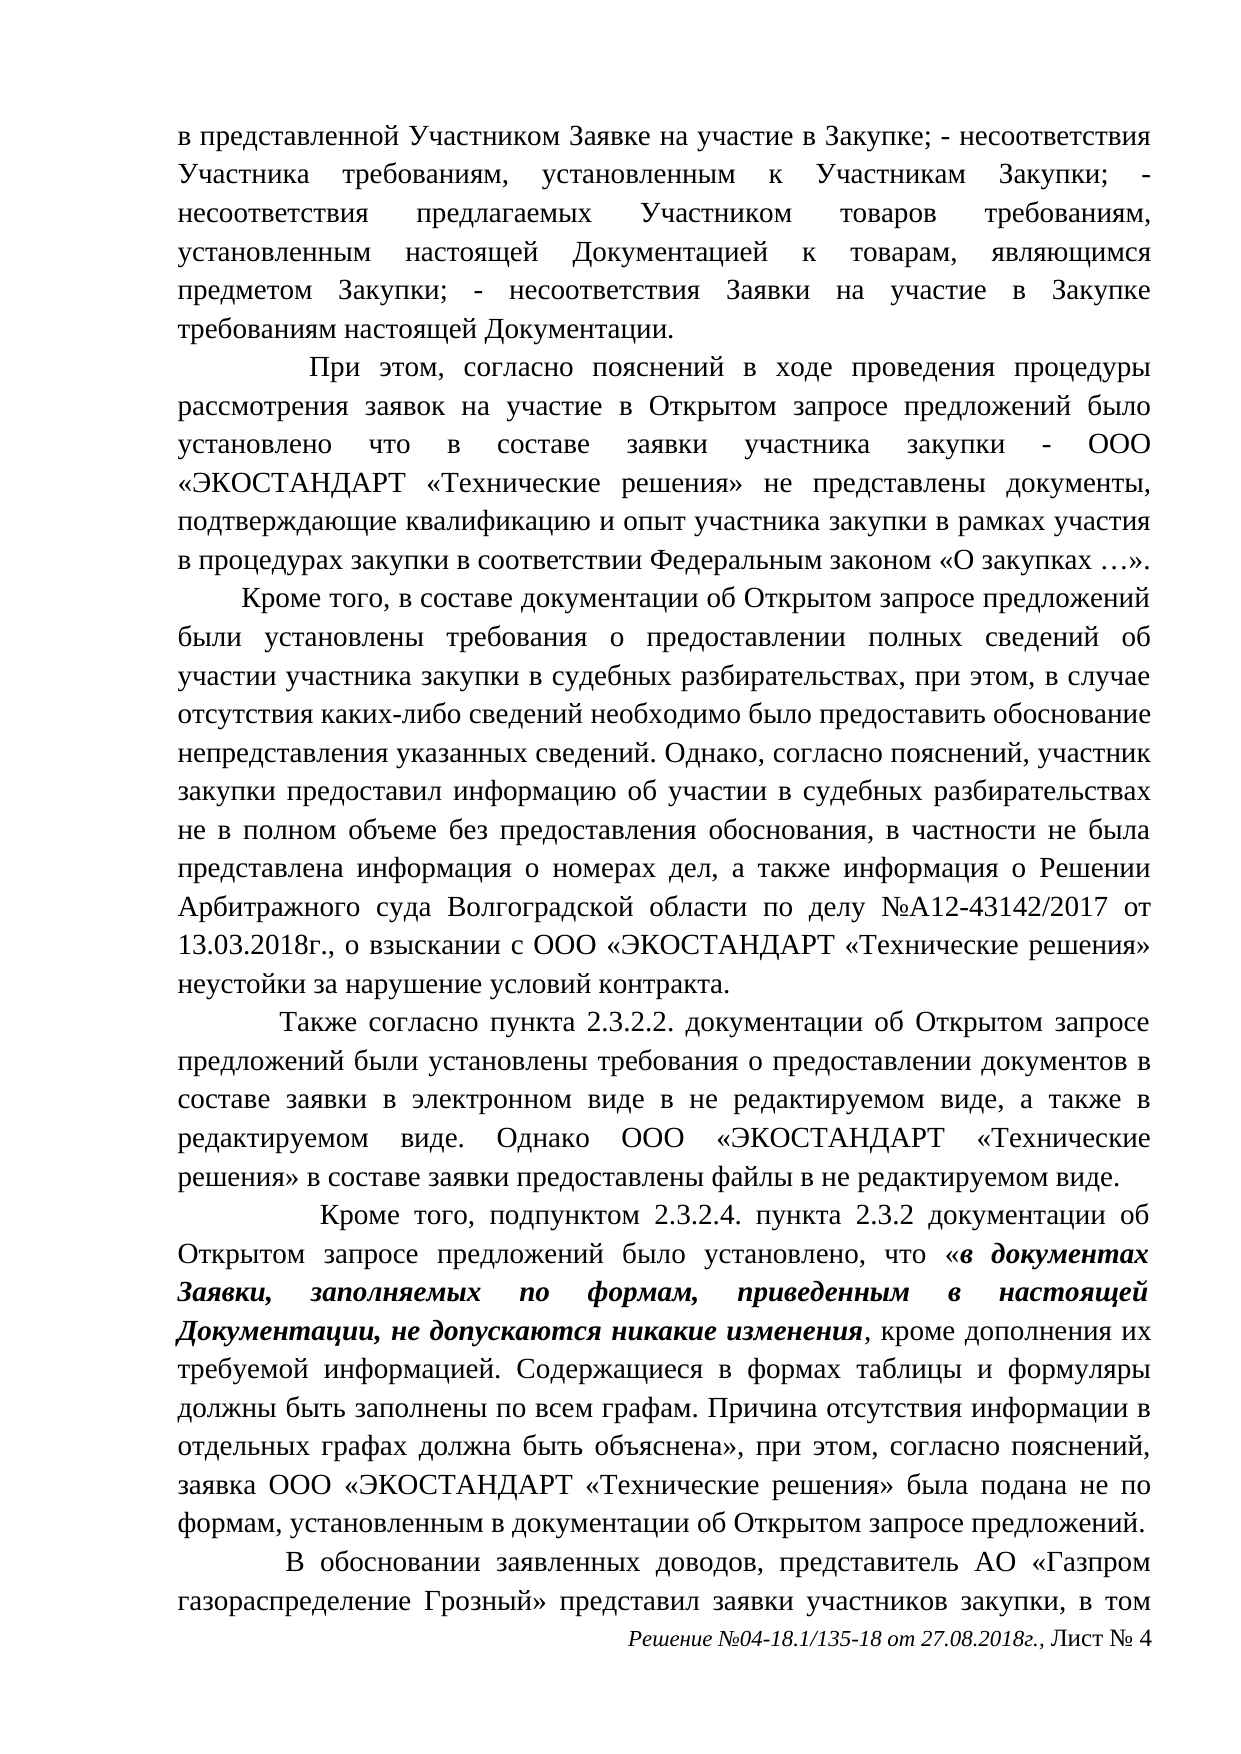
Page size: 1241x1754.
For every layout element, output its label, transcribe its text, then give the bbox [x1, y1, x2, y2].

text Также согласно пункта 2.3.2.2. документации об Открытом запросе предложений были установлены требования о предоставлении документов в составе заявки в электронном виде в не редактируемом виде, а также в редактируемом виде. Однако ООО «ЭКОСТАНДАРТ «Технические решения» в составе заявки предоставлены файлы в не редактируемом виде. [177, 1004, 1152, 1192]
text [177, 118, 1152, 344]
text Кроме того, в составе документации об Открытом запросе предложений были установлены требования о предоставлении полных сведений об участии участника закупки в судебных разбирательствах, при этом, в случае отсутствия каких-либо сведений необходимо было предоставить обоснование непредставления указанных сведений. Однако, согласно пояснений, участник закупки предоставил информацию об участии в судебных разбирательствах не в полном объеме без предоставления обоснования, в частности не была представлена информация о номерах дел, а также информация о Решении Арбитражного суда Волгоградской области по делу №А12-43142/2017 от 13.03.2018г., о взыскании с ООО «ЭКОСТАНДАРТ «Технические решения» неустойки за нарушение условий контракта. [177, 581, 1152, 999]
text При этом, согласно пояснений в ходе проведения процедуры рассмотрения заявок на участие в Открытом запросе предложений было установлено что в составе заявки участника закупки - ООО «ЭКОСТАНДАРТ «Технические решения» не представлены документы, подтверждающие квалификацию и опыт участника закупки в рамках участия в процедурах закупки в соответствии Федеральным законом «О закупках …». [177, 349, 1152, 576]
text Кроме того, подпунктом 2.3.2.4. пункта 2.3.2 документации об Открытом запросе предложений было установлено, что «в документах Заявки, заполняемых по формам, приведенным в настоящей Документации, не допускаются никакие изменения, кроме дополнения их требуемой информацией. Содержащиеся в формах таблицы и формуляры должны быть заполнены по всем графам. Причина отсутствия информации в отдельных графах должна быть объяснена», при этом, согласно пояснений, заявка ООО «ЭКОСТАНДАРТ «Технические решения» была подана не по формам, установленным в документации об Открытом запросе предложений. [177, 1197, 1152, 1539]
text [177, 1544, 1152, 1616]
